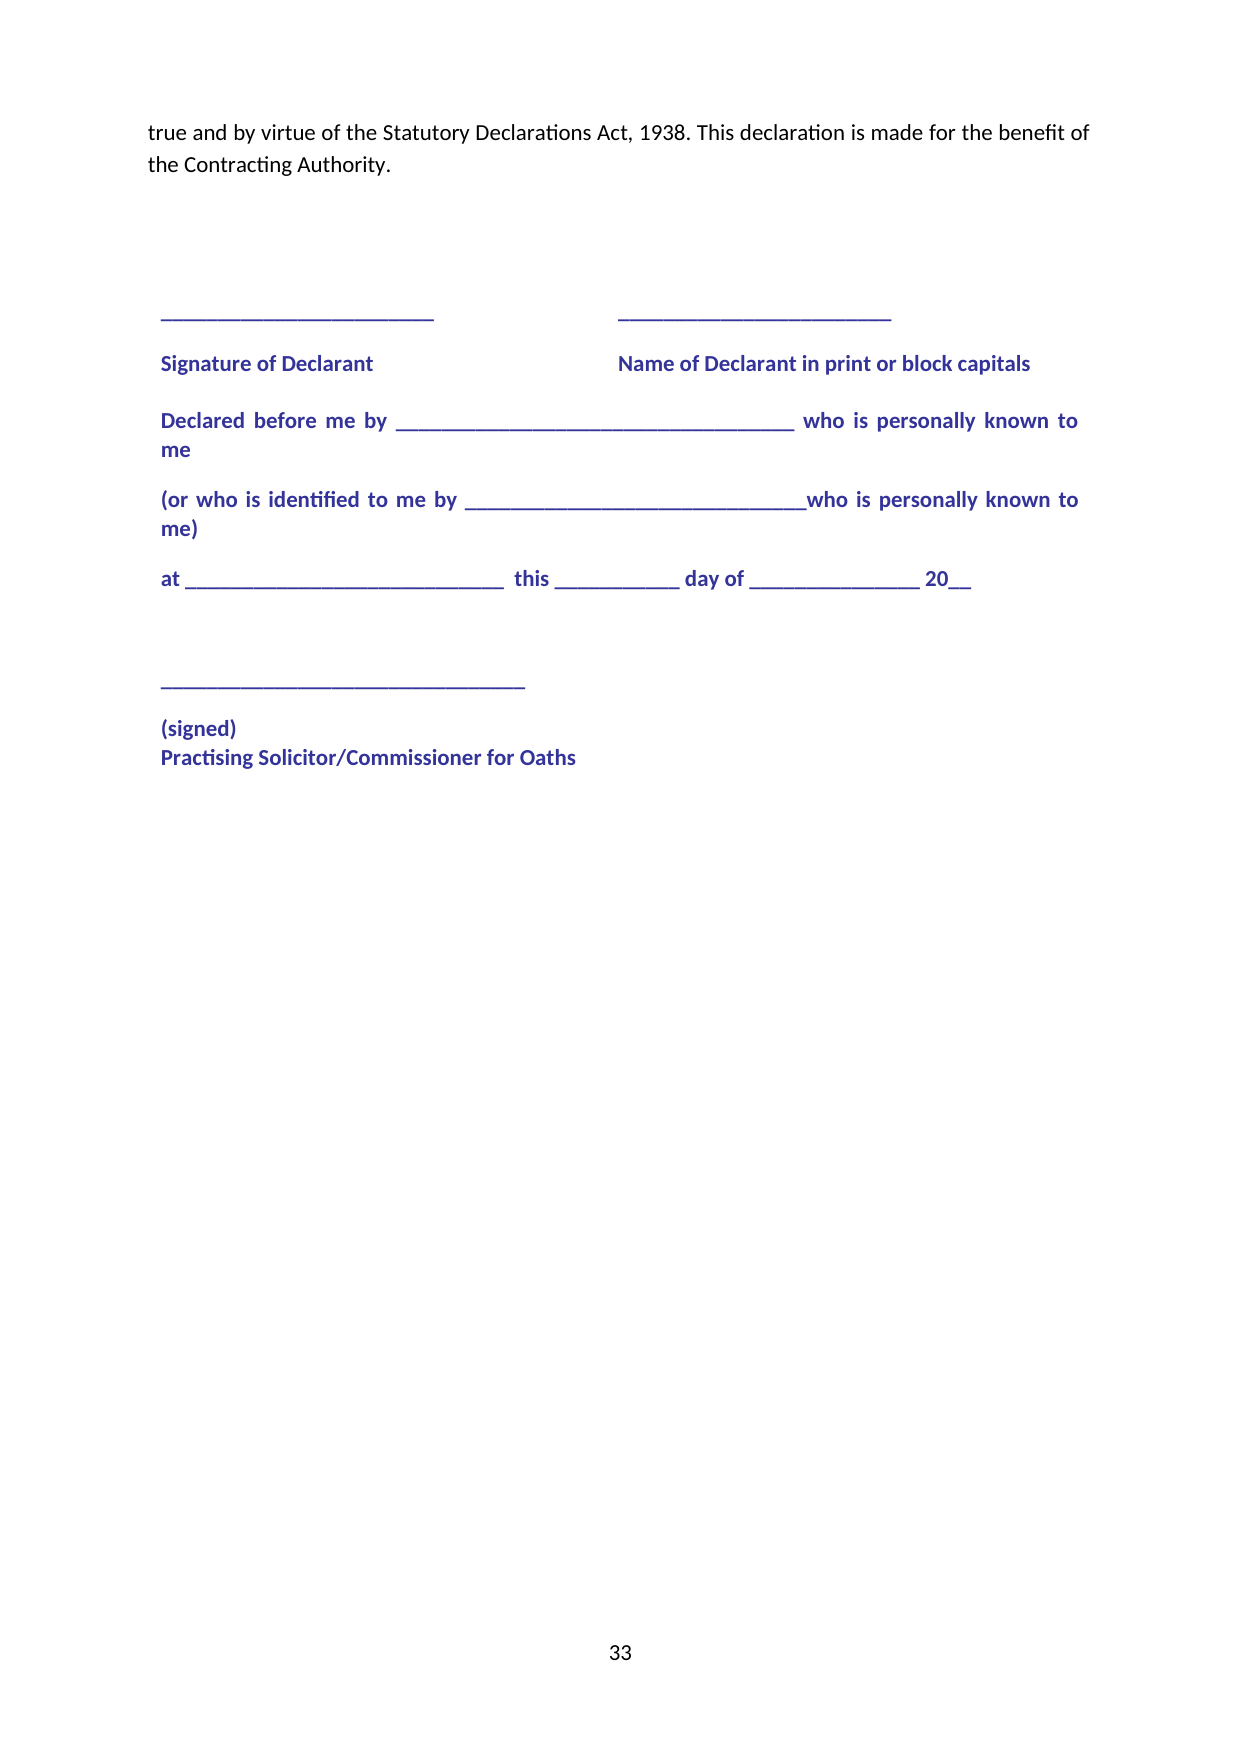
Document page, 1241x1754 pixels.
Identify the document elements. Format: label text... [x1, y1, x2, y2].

table_header ________________________ Signature of Declarant [151, 243, 605, 402]
table_cell Declared before me by ___________________________________ who is personally known to me (or who is identified to me by ______________________________who is personally known to me) at ____________________________ this ___________ day of _______________ 20__ ________________________________ (signed) Practising Solicitor/Commissioner for Oaths [151, 405, 1089, 792]
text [148, 118, 1092, 178]
table_header ________________________ Name of Declarant in print or block capitals [608, 243, 1089, 402]
